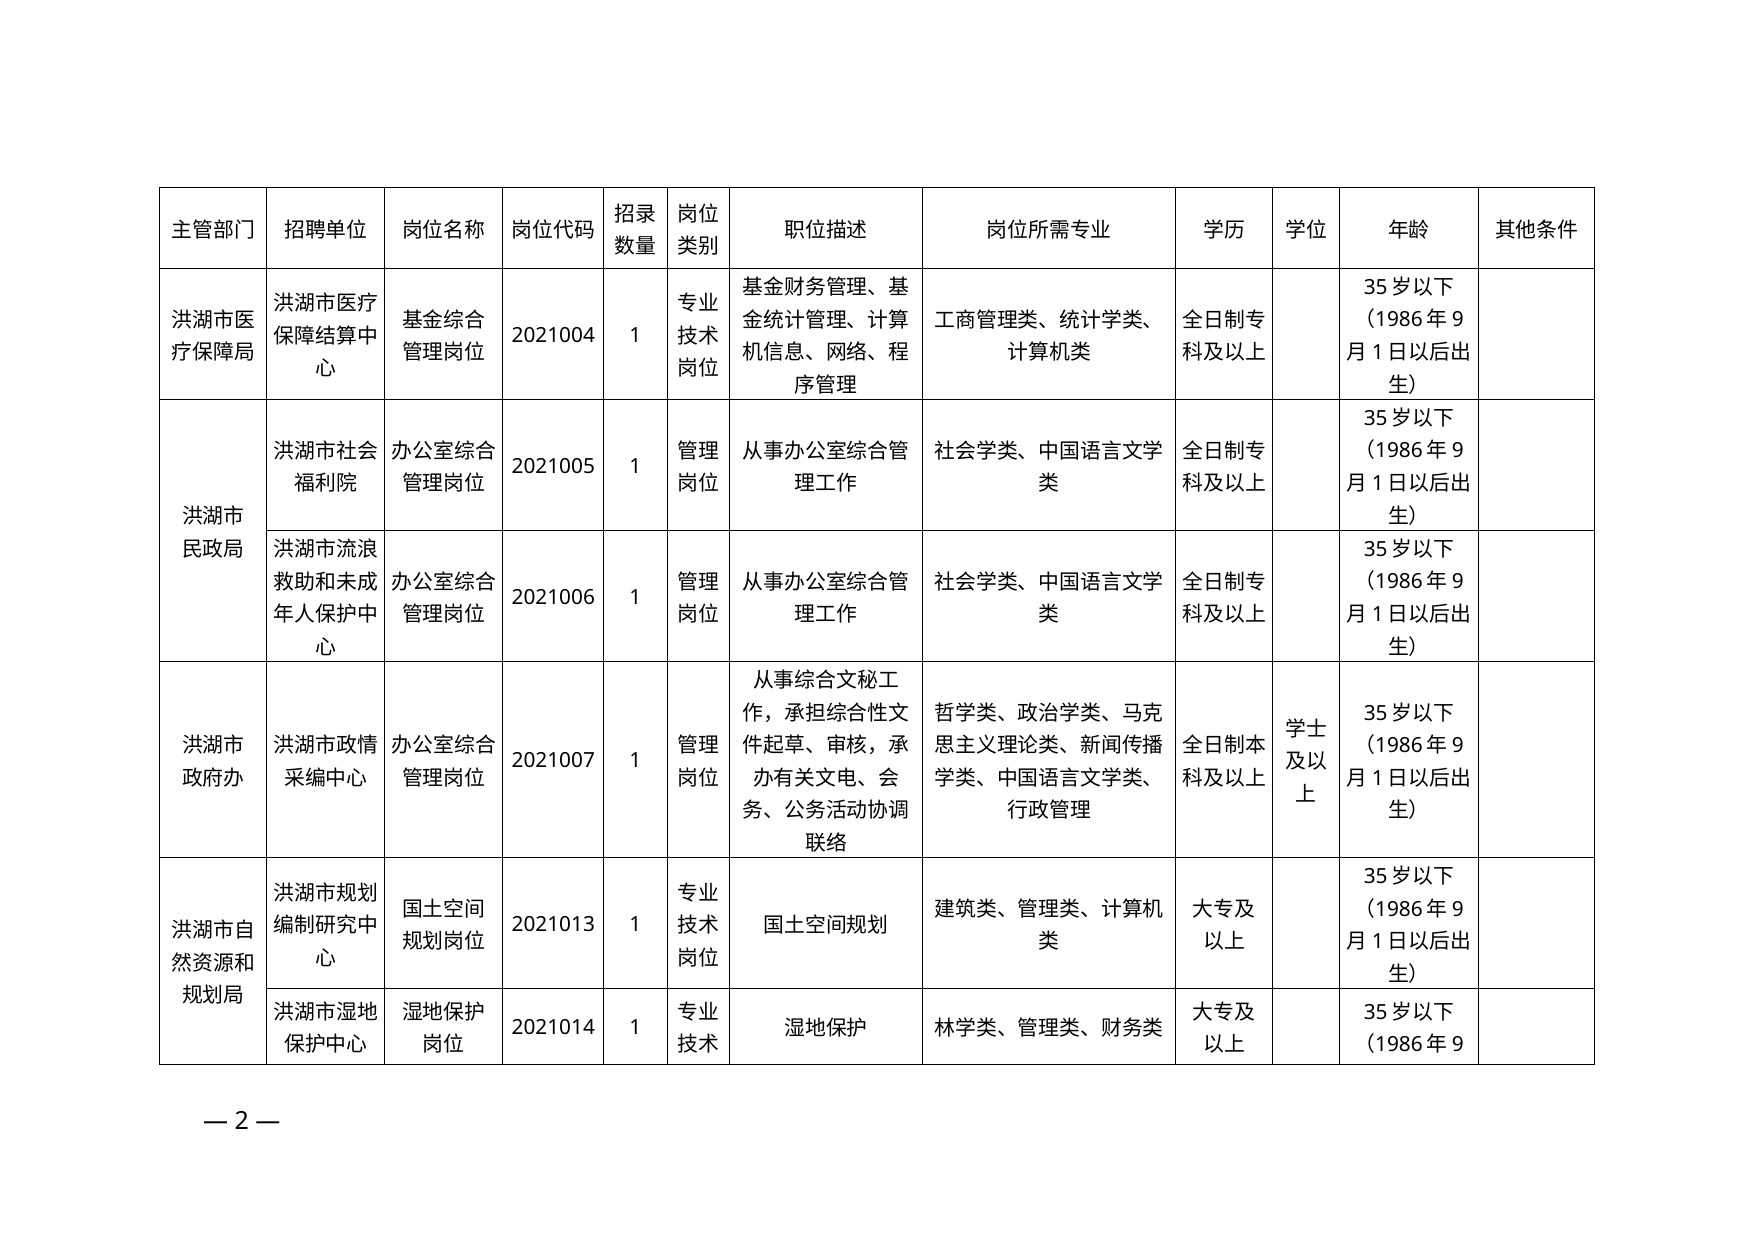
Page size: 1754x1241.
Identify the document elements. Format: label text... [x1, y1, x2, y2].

table_cell 2021004 [503, 269, 603, 399]
table_cell [1273, 989, 1339, 1064]
table_cell 2021006 [503, 531, 603, 661]
table_header 学历 [1176, 188, 1272, 268]
table_cell 洪湖市 政府办 [160, 662, 266, 857]
table_cell 管理岗位 [668, 662, 729, 857]
table_cell 专业技术岗位 [668, 269, 729, 399]
table_header 学位 [1273, 188, 1339, 268]
table_cell 国土空间规划 [730, 858, 922, 988]
table_cell [1479, 531, 1594, 661]
table_cell 专业技术岗位 [668, 858, 729, 988]
table_cell [1273, 858, 1339, 988]
table_cell 办公室综合 管理岗位 [385, 662, 502, 857]
table_cell 基金综合 管理岗位 [385, 269, 502, 399]
table_cell 学士及以上 [1273, 662, 1339, 857]
table_cell 林学类、管理类、财务类 [923, 989, 1175, 1064]
table_cell 35岁以下（1986年9月1日以后出生） [1340, 531, 1478, 661]
table_cell 办公室综合 管理岗位 [385, 400, 502, 530]
table_header 职位描述 [730, 188, 922, 268]
table_cell 工商管理类、统计学类、计算机类 [923, 269, 1175, 399]
table_cell 35岁以下（1986年9月1日以后出生） [1340, 400, 1478, 530]
table_cell 洪湖市湿地保护中心 [267, 989, 384, 1064]
table_cell 1 [604, 269, 667, 399]
table_cell 建筑类、管理类、计算机类 [923, 858, 1175, 988]
table_cell 管理岗位 [668, 400, 729, 530]
table_cell [1273, 269, 1339, 399]
table_cell [1479, 400, 1594, 530]
table_cell 办公室综合管理岗位 [385, 531, 502, 661]
table_cell 1 [604, 400, 667, 530]
table_cell [1479, 989, 1594, 1064]
table_cell 35岁以下（1986年9月1日以后出生） [1340, 662, 1478, 857]
table_cell 洪湖市政情采编中心 [267, 662, 384, 857]
table_header 岗位类别 [668, 188, 729, 268]
table_cell 2021013 [503, 858, 603, 988]
table_cell 专业技术岗位 [668, 989, 729, 1064]
table_cell 洪湖市流浪救助和未成年人保护中心 [267, 531, 384, 661]
table_cell 从事办公室综合管理工作 [730, 400, 922, 530]
table_cell 洪湖市 民政局 [160, 400, 266, 661]
table_cell [1273, 531, 1339, 661]
table_header 年龄 [1340, 188, 1478, 268]
table_cell 从事综合文秘工作，承担综合性文件起草、审核，承办有关文电、会务、公务活动协调联络 [730, 662, 922, 857]
table_cell 社会学类、中国语言文学类 [923, 400, 1175, 530]
table_header 岗位名称 [385, 188, 502, 268]
table_cell 洪湖市自然资源和规划局 [160, 858, 266, 1064]
table_header 主管部门 [160, 188, 266, 268]
table_cell 1 [604, 531, 667, 661]
table_cell 35岁以下（1986年9月1日以后出生） [1340, 989, 1478, 1064]
table_cell [1479, 858, 1594, 988]
table_cell 洪湖市规划编制研究中心 [267, 858, 384, 988]
table_header 岗位所需专业 [923, 188, 1175, 268]
table_cell 2021007 [503, 662, 603, 857]
table_cell [1479, 269, 1594, 399]
table_cell 洪湖市社会福利院 [267, 400, 384, 530]
table_cell 35岁以下（1986年9月1日以后出生） [1340, 858, 1478, 988]
table_cell 湿地保护 [730, 989, 922, 1064]
table_cell 哲学类、政治学类、马克思主义理论类、新闻传播学类、中国语言文学类、行政管理 [923, 662, 1175, 857]
table_cell 洪湖市医疗保障结算中心 [267, 269, 384, 399]
table_cell 35岁以下（1986年9月1日以后出生） [1340, 269, 1478, 399]
table_cell 1 [604, 662, 667, 857]
table_header 岗位代码 [503, 188, 603, 268]
table_cell 全日制本科及以上 [1176, 662, 1272, 857]
table_cell 全日制专科及以上 [1176, 531, 1272, 661]
table_cell 管理岗位 [668, 531, 729, 661]
table_cell 2021014 [503, 989, 603, 1064]
table_cell 1 [604, 989, 667, 1064]
table_cell 从事办公室综合管理工作 [730, 531, 922, 661]
table_cell 社会学类、中国语言文学类 [923, 531, 1175, 661]
table_cell [1479, 662, 1594, 857]
table_cell 洪湖市医疗保障局 [160, 269, 266, 399]
table_header 招聘单位 [267, 188, 384, 268]
table_cell 湿地保护 岗位 [385, 989, 502, 1064]
table_cell 全日制专科及以上 [1176, 269, 1272, 399]
table_header 招录数量 [604, 188, 667, 268]
table_cell 大专及 以上 [1176, 989, 1272, 1064]
table_cell 1 [604, 858, 667, 988]
table_cell 国土空间 规划岗位 [385, 858, 502, 988]
table_cell 全日制专科及以上 [1176, 400, 1272, 530]
table_cell 大专及 以上 [1176, 858, 1272, 988]
table_cell 2021005 [503, 400, 603, 530]
table_cell 基金财务管理、基金统计管理、计算机信息、网络、程序管理 [730, 269, 922, 399]
table_header 其他条件 [1479, 188, 1594, 268]
table_cell [1273, 400, 1339, 530]
